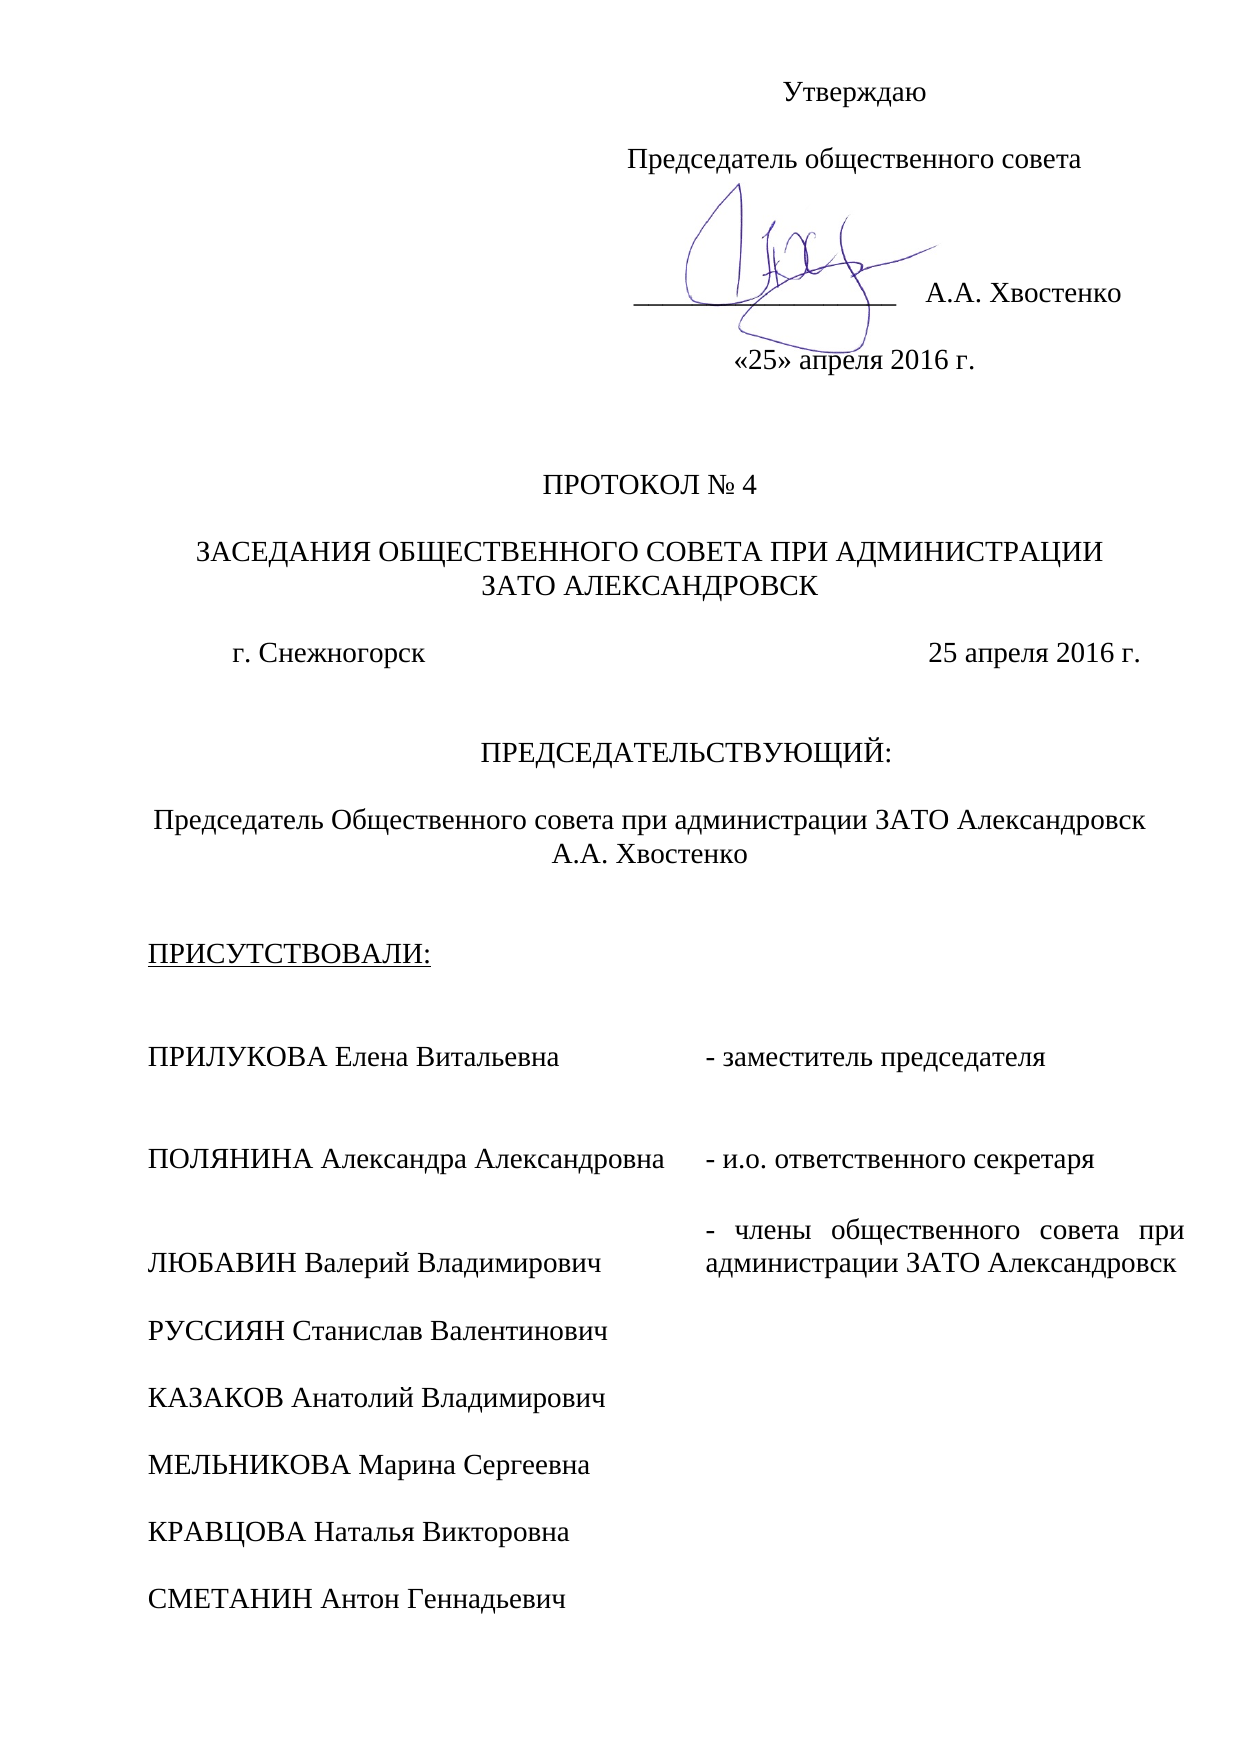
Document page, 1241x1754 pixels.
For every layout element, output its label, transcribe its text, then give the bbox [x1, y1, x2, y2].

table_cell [694, 1212, 1196, 1614]
table_cell ПОЛЯНИНА Александра Александровна [136, 1108, 694, 1212]
text г. Снежногорск 25 апреля 2016 г. [148, 635, 1152, 668]
text ПРИСУТСТВОВАЛИ: [148, 937, 1152, 970]
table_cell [136, 1212, 694, 1614]
table_header - заместитель председателя [694, 1004, 1196, 1108]
text Председатель Общественного совета при администрации ЗАТО Александровск [148, 802, 1152, 836]
table_cell - и.о. ответственного секретаря [694, 1108, 1196, 1212]
table_header Утверждаю Председатель общественного совета __________________ А.А. Хвостенко «25» апреля 2016 г. [576, 74, 1133, 409]
text ЗАТО АЛЕКСАНДРОВСК [148, 568, 1152, 601]
table_header ПРИЛУКОВА Елена Витальевна [136, 1004, 694, 1108]
text ПРЕДСЕДАТЕЛЬСТВУЮЩИЙ: [148, 735, 1152, 769]
text ЗАСЕДАНИЯ ОБЩЕСТВЕННОГО СОВЕТА ПРИ АДМИНИСТРАЦИИ [148, 534, 1152, 568]
text ПРОТОКОЛ № 4 [148, 467, 1152, 501]
text А.А. Хвостенко [148, 836, 1152, 869]
